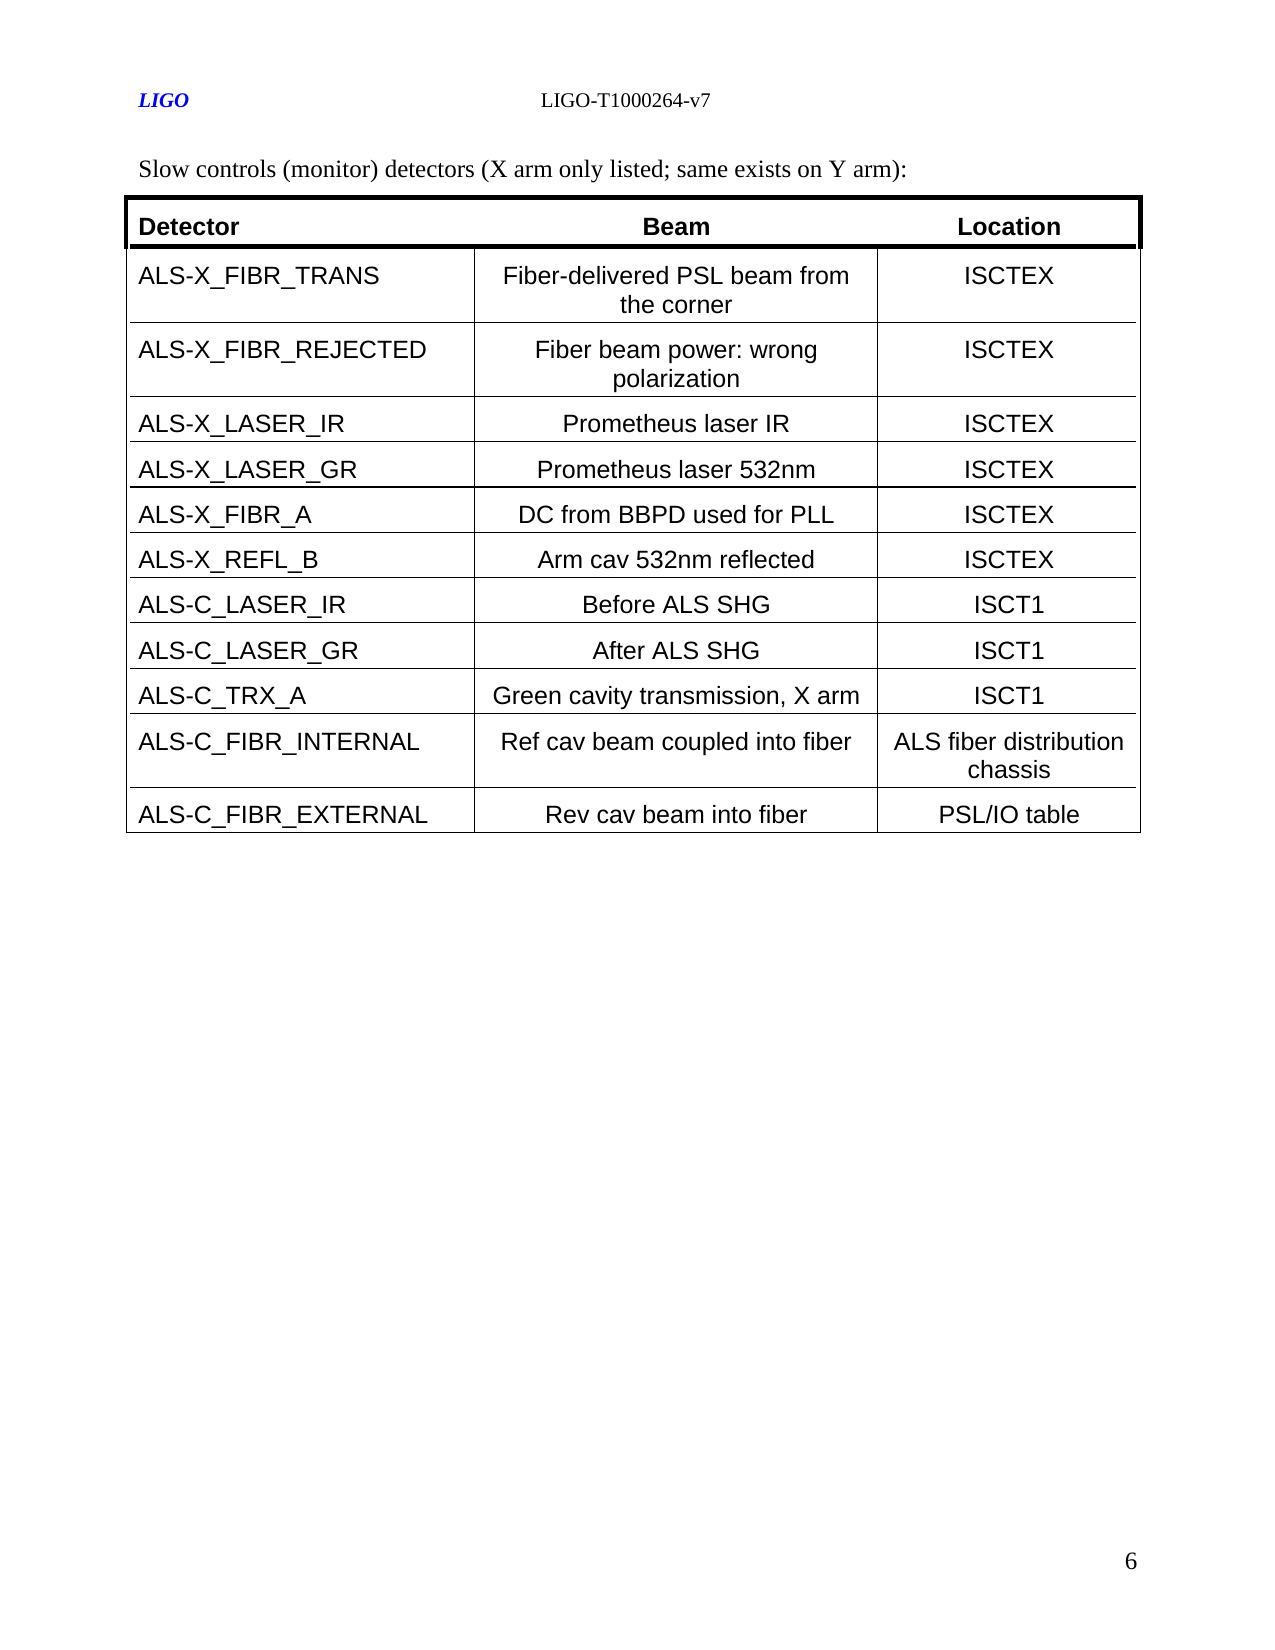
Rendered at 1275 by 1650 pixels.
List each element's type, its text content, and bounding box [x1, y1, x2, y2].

table_cell ISCTEX [878, 244, 1140, 322]
table_header Detector [128, 200, 475, 244]
table_cell ALS-X_FIBR_REJECTED [127, 322, 474, 396]
table_cell Before ALS SHG [475, 578, 877, 622]
table_cell After ALS SHG [475, 623, 877, 668]
table_cell ISCTEX [878, 322, 1140, 396]
table_header Location [878, 200, 1138, 244]
table_cell Fiber beam power: wrong polarization [475, 323, 877, 396]
table_cell Arm cav 532nm reflected [475, 533, 877, 577]
table_cell ALS-C_LASER_GR [127, 622, 474, 668]
table_cell ALS-X_FIBR_TRANS [127, 244, 474, 322]
table_cell Rev cav beam into fiber [475, 788, 877, 832]
table_cell ISCT1 [878, 622, 1140, 668]
table_cell ISCTEX [878, 396, 1140, 441]
table_cell ALS-C_FIBR_EXTERNAL [127, 787, 474, 832]
table_cell Green cavity transmission, X arm [475, 669, 877, 713]
table_cell ISCTEX [878, 441, 1140, 486]
table_cell ALS-X_LASER_IR [127, 396, 474, 441]
table_cell ISCT1 [878, 668, 1140, 713]
table_cell Prometheus laser IR [475, 397, 877, 441]
table_cell ISCTEX [878, 532, 1140, 577]
table_cell ISCTEX [878, 486, 1140, 532]
table_cell ALS-X_LASER_GR [127, 441, 474, 486]
table_cell ALS-C_LASER_IR [127, 577, 474, 622]
table_cell Fiber-delivered PSL beam from the corner [475, 249, 877, 322]
table_cell ALS-X_FIBR_A [127, 486, 474, 532]
table_cell Ref cav beam coupled into fiber [475, 714, 877, 787]
table_cell ALS-C_FIBR_INTERNAL [127, 713, 474, 787]
table_cell ALS-X_REFL_B [127, 532, 474, 577]
table_cell ALS fiber distribution chassis [878, 713, 1140, 787]
table_cell Prometheus laser 532nm [475, 442, 877, 486]
text Slow controls (monitor) detectors (X arm only listed; same exists on Y arm): [138, 154, 1137, 182]
table_header Beam [475, 200, 878, 244]
table_cell ISCT1 [878, 577, 1140, 622]
table_cell PSL/IO table [878, 787, 1140, 832]
table_cell DC from BBPD used for PLL [475, 488, 877, 532]
table_cell ALS-C_TRX_A [127, 668, 474, 713]
